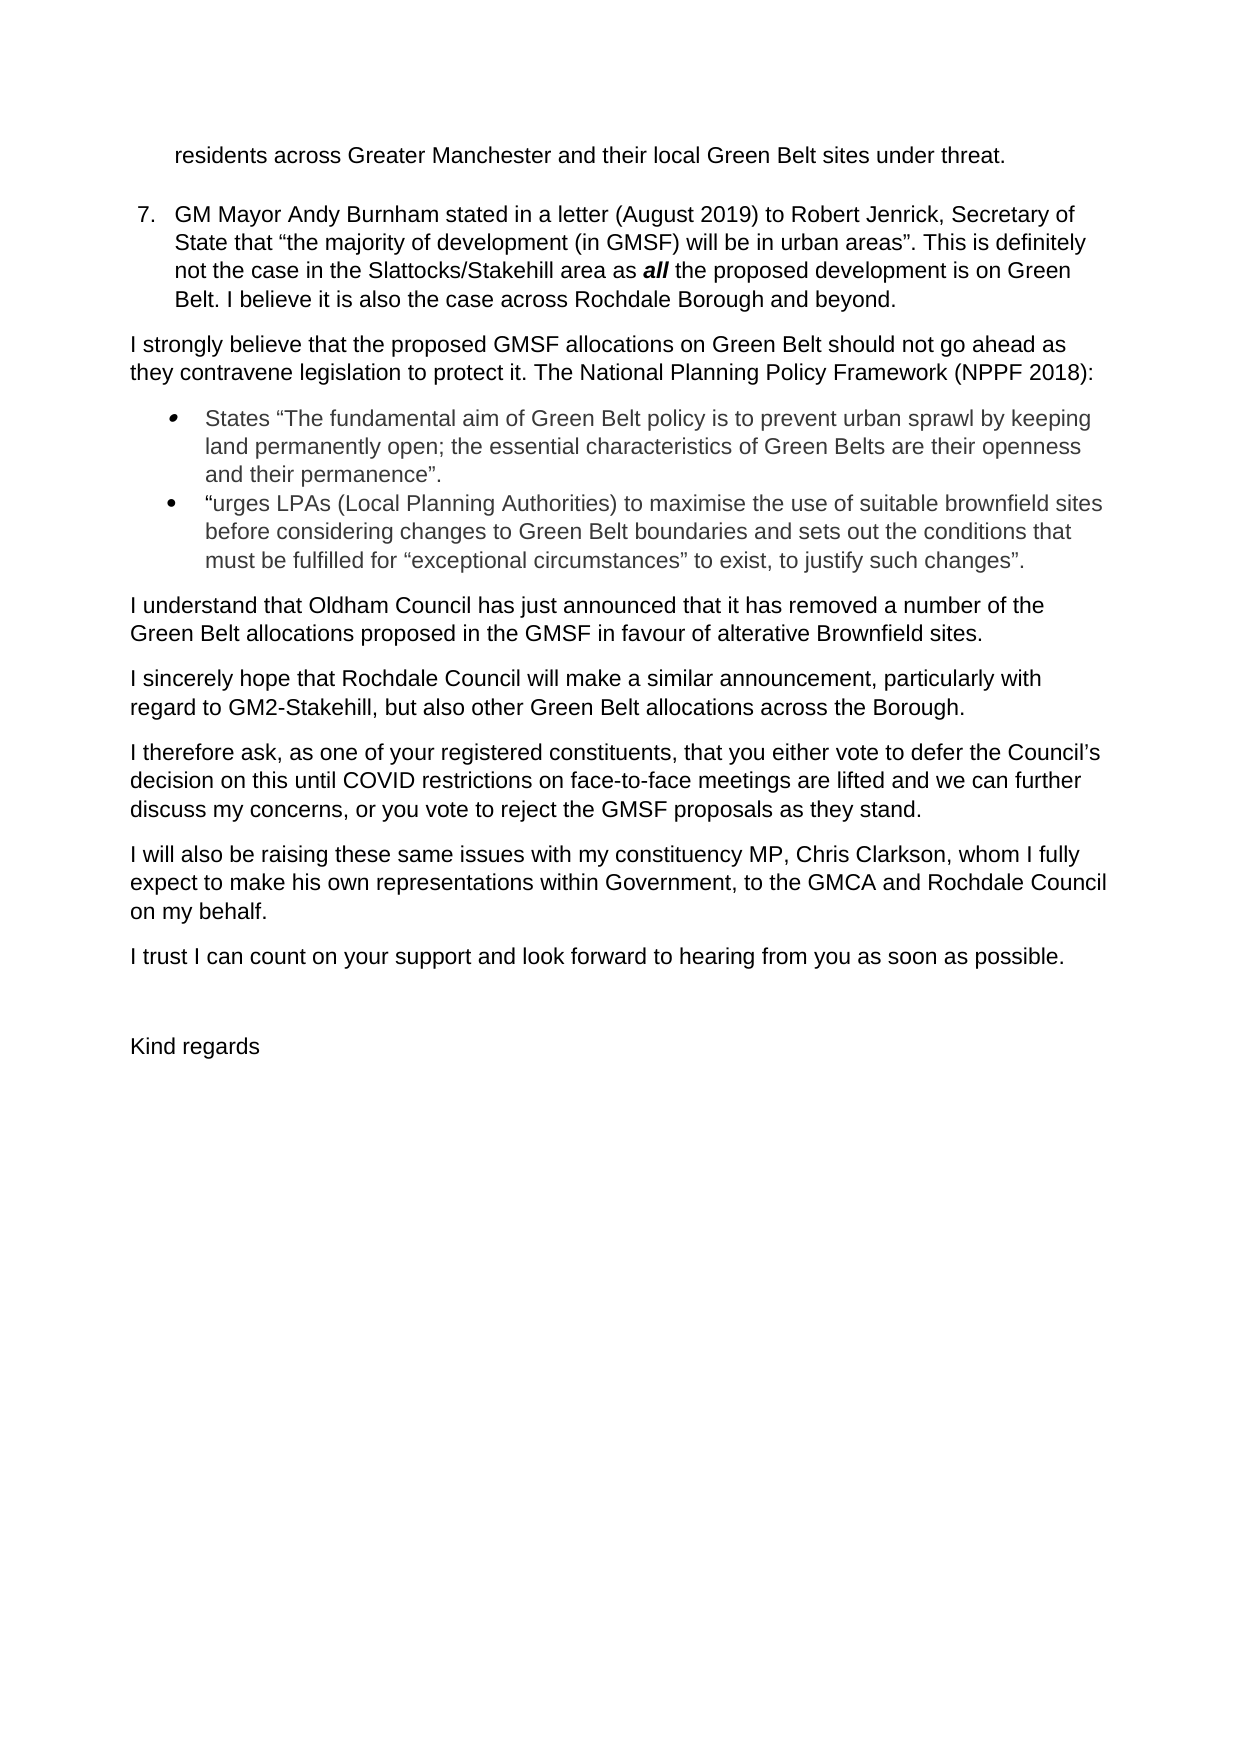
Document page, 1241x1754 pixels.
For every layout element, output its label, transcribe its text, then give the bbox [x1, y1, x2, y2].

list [137, 142, 1110, 198]
text I sincerely hope that Rochdale Council will make a similar announcement, particularly with regard to GM2-Stakehill, but also other Green Belt allocations across the Borough. [130, 665, 1110, 720]
list GM Mayor Andy Burnham stated in a letter (August 2019) to Robert Jenrick, Secretary of State that “the majority of development (in GMSF) will be in urban areas”. This is definitely not the case in the Slattocks/Stakehill area as all the proposed development is on Green Belt. I believe it is also the case across Rochdale Borough and beyond. [137, 201, 1110, 312]
text I will also be raising these same issues with my constituency MP, Chris Clarkson, whom I fully expect to make his own representations within Government, to the GMCA and Rochdale Council on my behalf. [130, 841, 1110, 924]
text I trust I can count on your support and look forward to hearing from you as soon as possible. [130, 943, 1110, 969]
list States “The fundamental aim of Green Belt policy is to prevent urban sprawl by keeping land permanently open; the essential characteristics of Green Belts are their openness and their permanence”. [167, 404, 1110, 488]
text I strongly believe that the proposed GMSF allocations on Green Belt should not go ahead as they contravene legislation to protect it. The National Planning Policy Framework (NPPF 2018): [130, 331, 1110, 386]
text I therefore ask, as one of your registered constituents, that you either vote to defer the Council’s decision on this until COVID restrictions on face-to-face meetings are lifted and we can further discuss my concerns, or you vote to reject the GMSF proposals as they stand. [130, 739, 1110, 822]
text I understand that Oldham Council has just announced that it has removed a number of the Green Belt allocations proposed in the GMSF in favour of alterative Brownfield sites. [130, 592, 1110, 647]
text Kind regards [130, 1033, 1110, 1059]
list “urges LPAs (Local Planning Authorities) to maximise the use of suitable brownfield sites before considering changes to Green Belt boundaries and sets out the conditions that must be fulfilled for “exceptional circumstances” to exist, to justify such changes”. [167, 490, 1110, 573]
